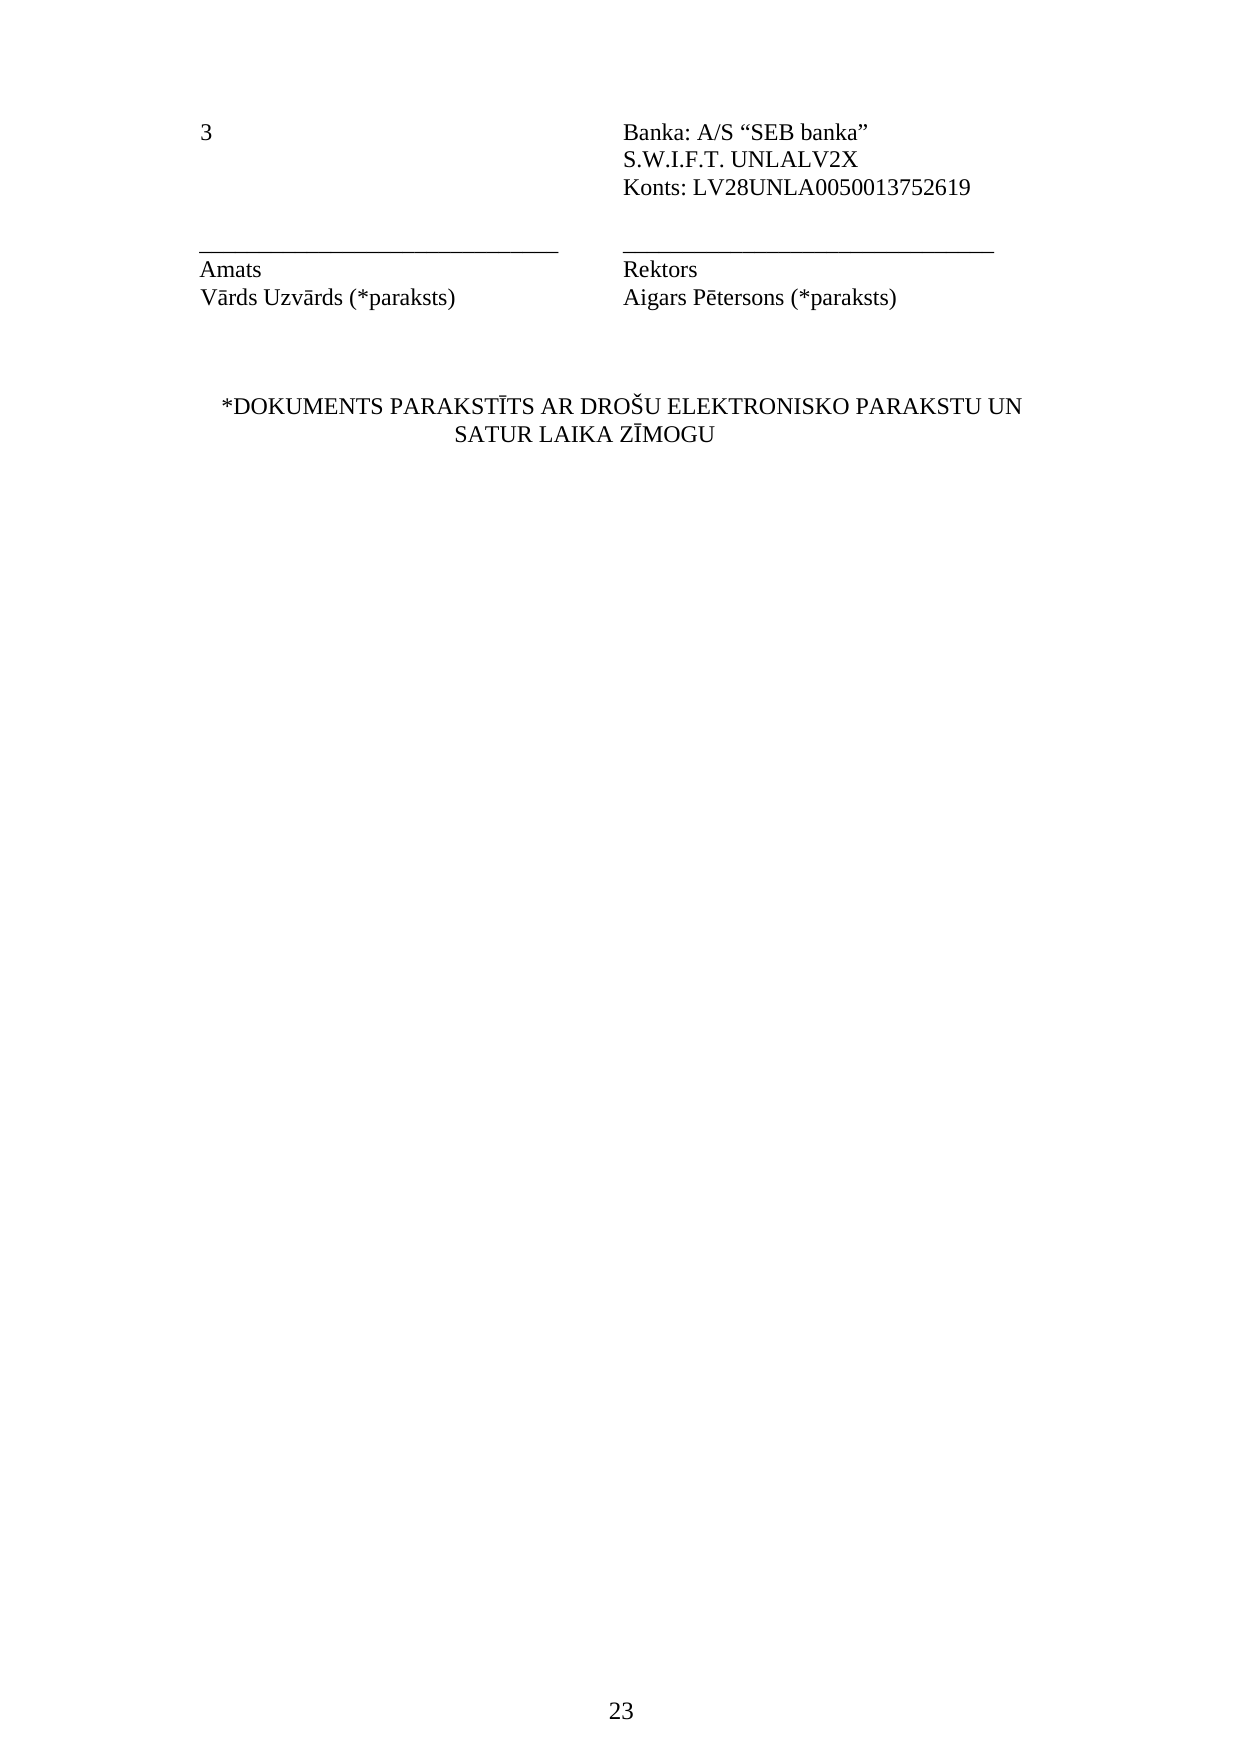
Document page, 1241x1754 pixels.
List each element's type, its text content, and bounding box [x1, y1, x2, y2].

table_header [611, 118, 1054, 343]
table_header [188, 118, 611, 343]
text *DOKUMENTS PARAKSTĪTS AR DROŠU ELEKTRONISKO PARAKSTU UN SATUR LAIKA ZĪMOGU [119, 392, 1050, 447]
